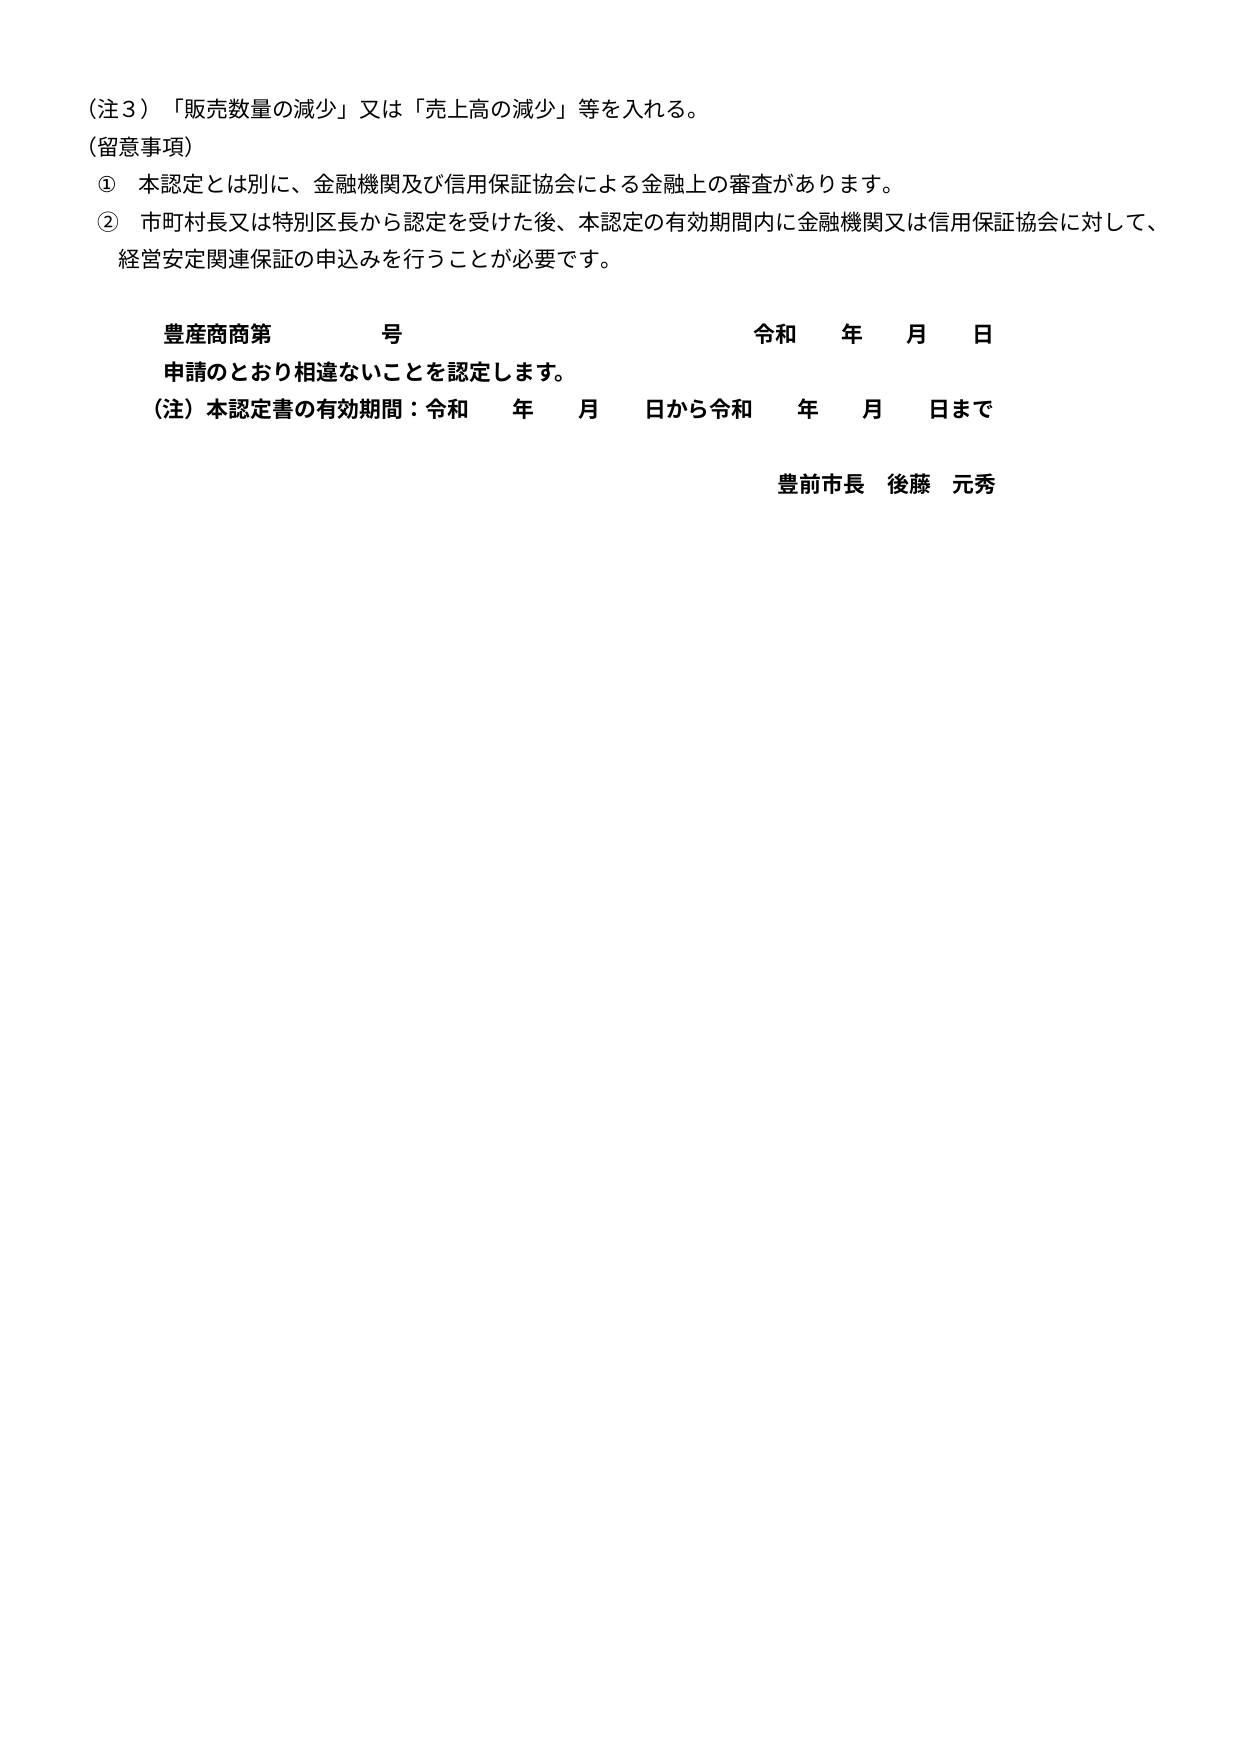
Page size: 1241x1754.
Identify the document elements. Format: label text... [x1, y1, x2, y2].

text （注３）「販売数量の減少」又は「売上高の減少」等を入れる。 [75, 89, 1165, 127]
text 申請のとおり相違ないことを認定します。 [75, 352, 1165, 389]
text ① 本認定とは別に、金融機関及び信用保証協会による金融上の審査があります。 [75, 164, 1165, 202]
text 豊前市長 後藤 元秀 [75, 464, 1165, 502]
text （留意事項） [75, 127, 1165, 164]
text ② 市町村長又は特別区長から認定を受けた後、本認定の有効期間内に金融機関又は信用保証協会に対して、経営安定関連保証の申込みを行うことが必要です。 [75, 202, 1165, 277]
text 豊産商商第 号 令和 年 月 日 [75, 314, 1165, 352]
text （注）本認定書の有効期間：令和 年 月 日から令和 年 月 日まで [75, 389, 1165, 427]
